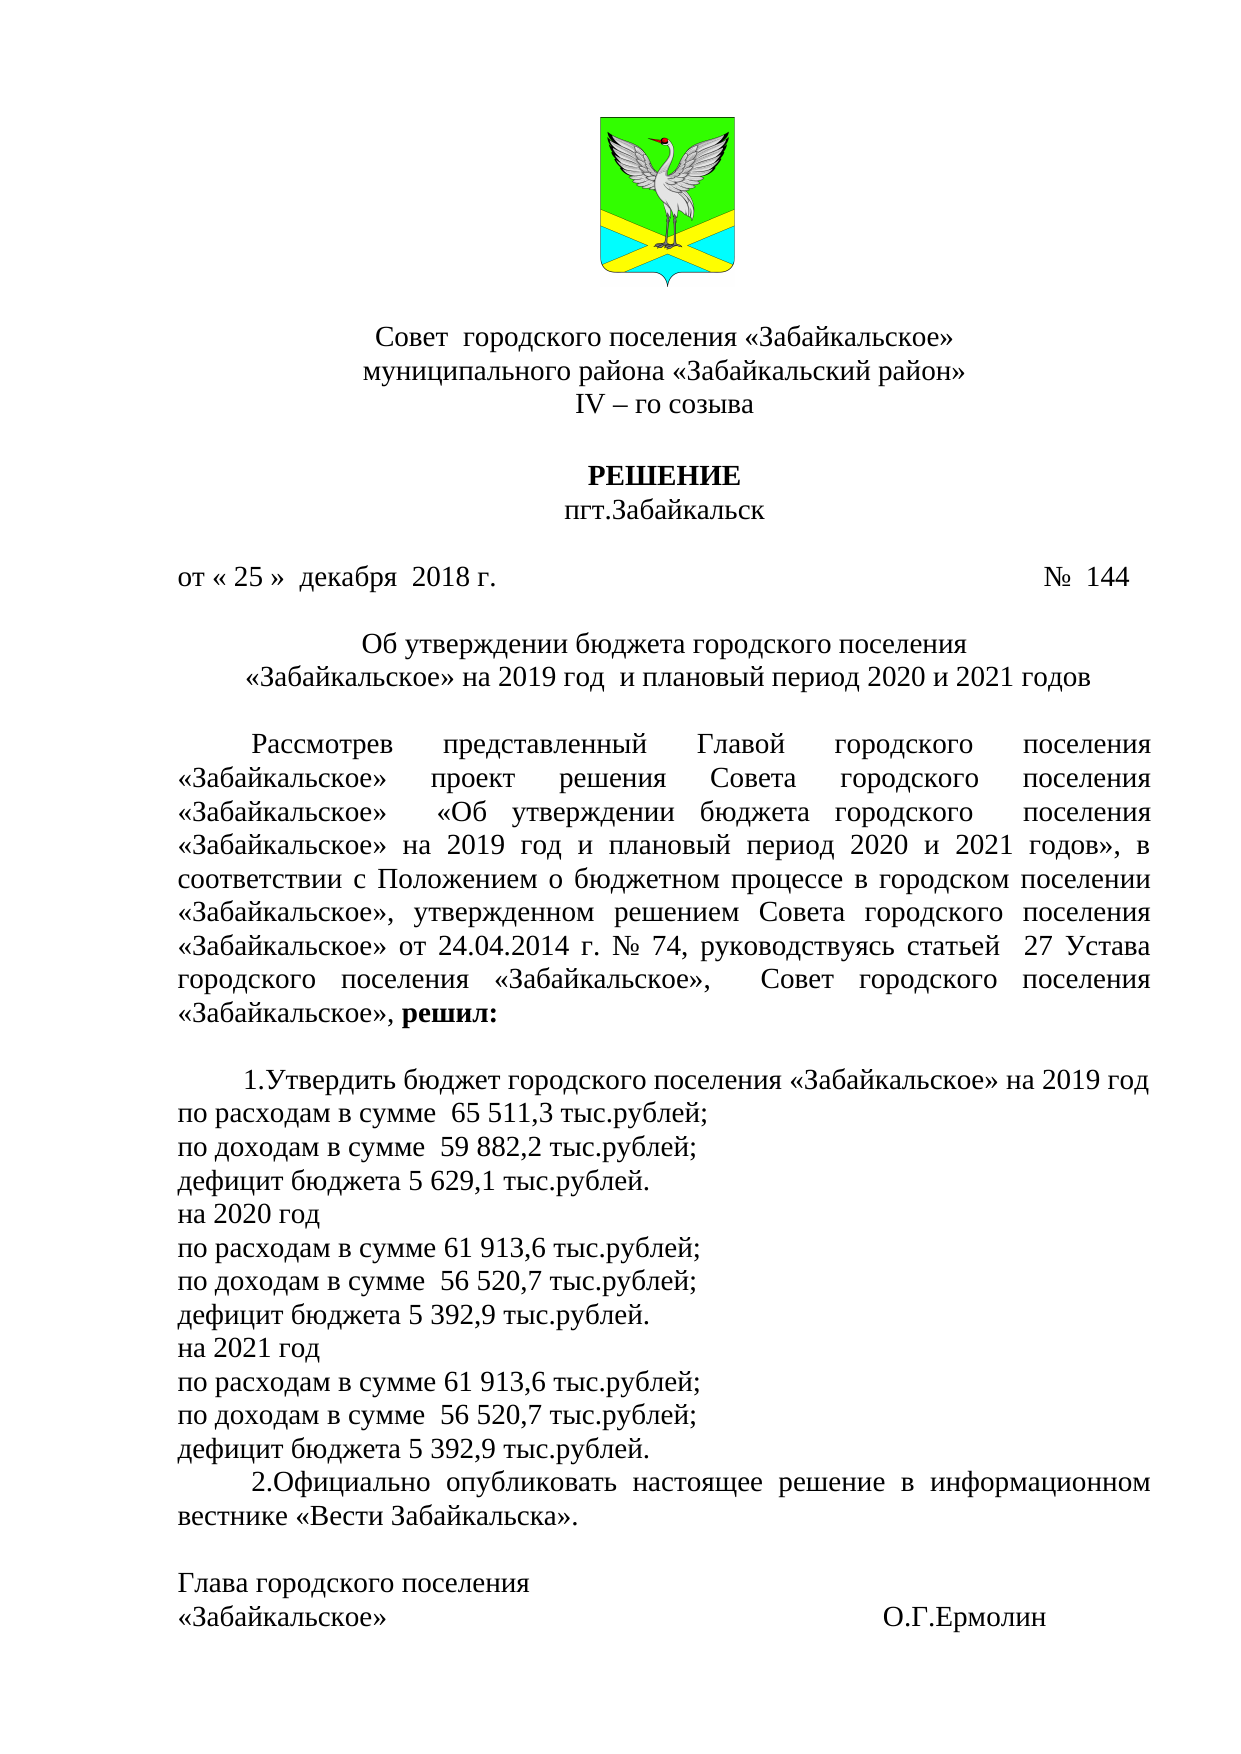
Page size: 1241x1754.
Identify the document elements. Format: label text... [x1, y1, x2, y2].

text 2.Официально опубликовать настоящее решение в информационном вестнике «Вести Забайкальска». [177, 1464, 1152, 1532]
text Совет городского поселения «Забайкальское» [177, 319, 1152, 353]
text по расходам в сумме 61 913,6 тыс.рублей; [177, 1364, 1152, 1397]
text «Забайкальское» О.Г.Ермолин [177, 1599, 1152, 1632]
text дефицит бюджета 5 629,1 тыс.рублей. [177, 1163, 1152, 1196]
text на 2020 год [177, 1196, 1152, 1230]
text по расходам в сумме 65 511,3 тыс.рублей; [177, 1096, 1152, 1129]
text Рассмотрев представленный Главой городского поселения «Забайкальское» проект решения Совета городского поселения «Забайкальское» «Об утверждении бюджета городского поселения «Забайкальское» на 2019 год и плановый период 2020 и 2021 годов», в соответствии с Положением о бюджетном процессе в городском поселении «Забайкальское», утвержденном решением Совета городского поселения «Забайкальское» от 24.04.2014 г. № 74, руководствуясь статьей 27 Устава городского поселения «Забайкальское», Совет городского поселения «Забайкальское», решил: [177, 727, 1152, 1028]
text дефицит бюджета 5 392,9 тыс.рублей. [177, 1431, 1152, 1464]
text по расходам в сумме 61 913,6 тыс.рублей; [177, 1230, 1152, 1263]
text дефицит бюджета 5 392,9 тыс.рублей. [177, 1297, 1152, 1330]
text IV – го созыва [177, 386, 1152, 420]
text муниципального района «Забайкальский район» [177, 353, 1152, 386]
text Об утверждении бюджета городского поселения [177, 626, 1152, 659]
text на 2021 год [177, 1330, 1152, 1364]
text Глава городского поселения [177, 1565, 1152, 1599]
text по доходам в сумме 59 882,2 тыс.рублей; [177, 1129, 1152, 1163]
text РЕШЕНИЕ [177, 458, 1152, 492]
text по доходам в сумме 56 520,7 тыс.рублей; [177, 1263, 1152, 1297]
text 1.Утвердить бюджет городского поселения «Забайкальское» на 2019 год [177, 1062, 1152, 1096]
text от « 25 » декабря 2018 г. № 144 [177, 559, 1152, 592]
text по доходам в сумме 56 520,7 тыс.рублей; [177, 1397, 1152, 1431]
picture [600, 117, 735, 287]
text пгт.Забайкальск [177, 492, 1152, 525]
text «Забайкальское» на 2019 год и плановый период 2020 и 2021 годов [177, 659, 1152, 693]
